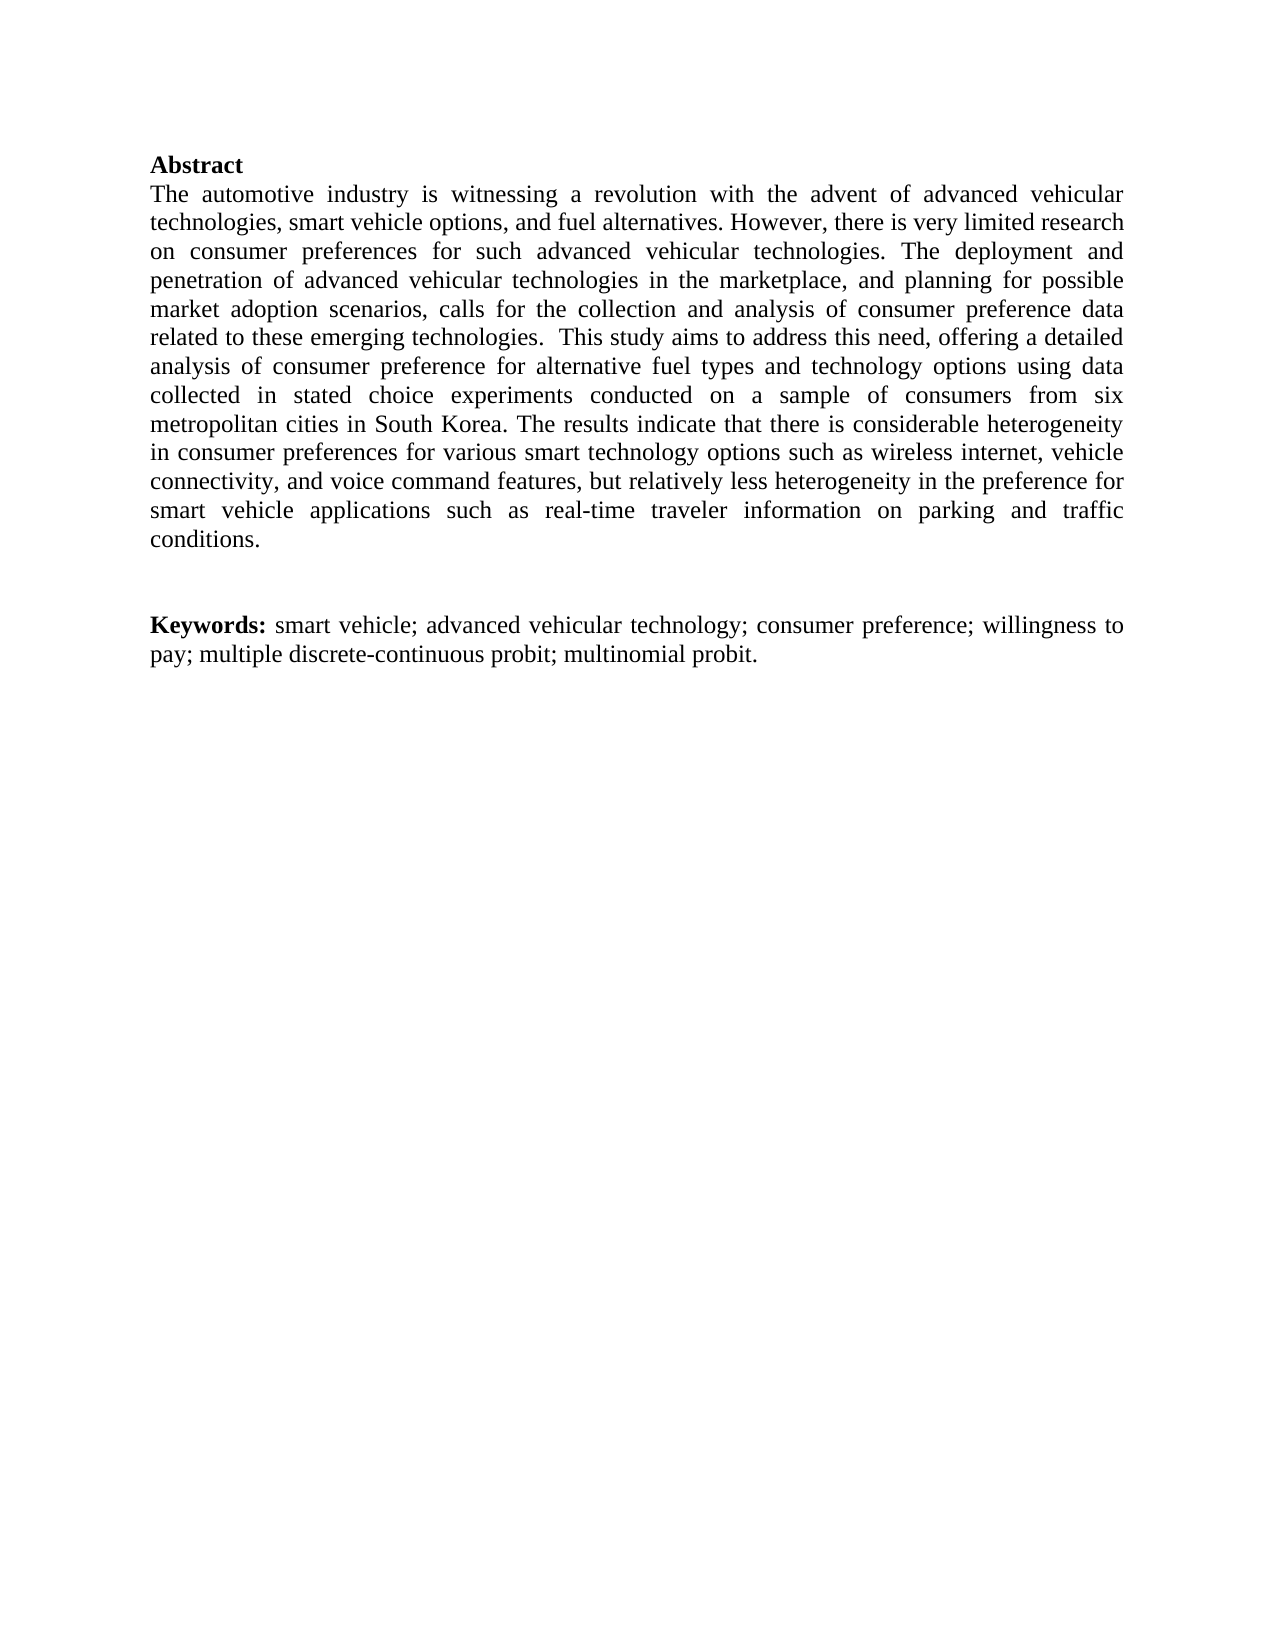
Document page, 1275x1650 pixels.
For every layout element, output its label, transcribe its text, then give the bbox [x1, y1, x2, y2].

text Abstract [150, 150, 1125, 179]
text Keywords: smart vehicle; advanced vehicular technology; consumer preference; willingness to pay; multiple discrete-continuous probit; multinomial probit. [150, 610, 1125, 667]
text The automotive industry is witnessing a revolution with the advent of advanced vehicular technologies, smart vehicle options, and fuel alternatives. However, there is very limited research on consumer preferences for such advanced vehicular technologies. The deployment and penetration of advanced vehicular technologies in the marketplace, and planning for possible market adoption scenarios, calls for the collection and analysis of consumer preference data related to these emerging technologies. This study aims to address this need, offering a detailed analysis of consumer preference for alternative fuel types and technology options using data collected in stated choice experiments conducted on a sample of consumers from six metropolitan cities in South Korea. The results indicate that there is considerable heterogeneity in consumer preferences for various smart technology options such as wireless internet, vehicle connectivity, and voice command features, but relatively less heterogeneity in the preference for smart vehicle applications such as real-time traveler information on parking and traffic conditions. [150, 179, 1125, 552]
